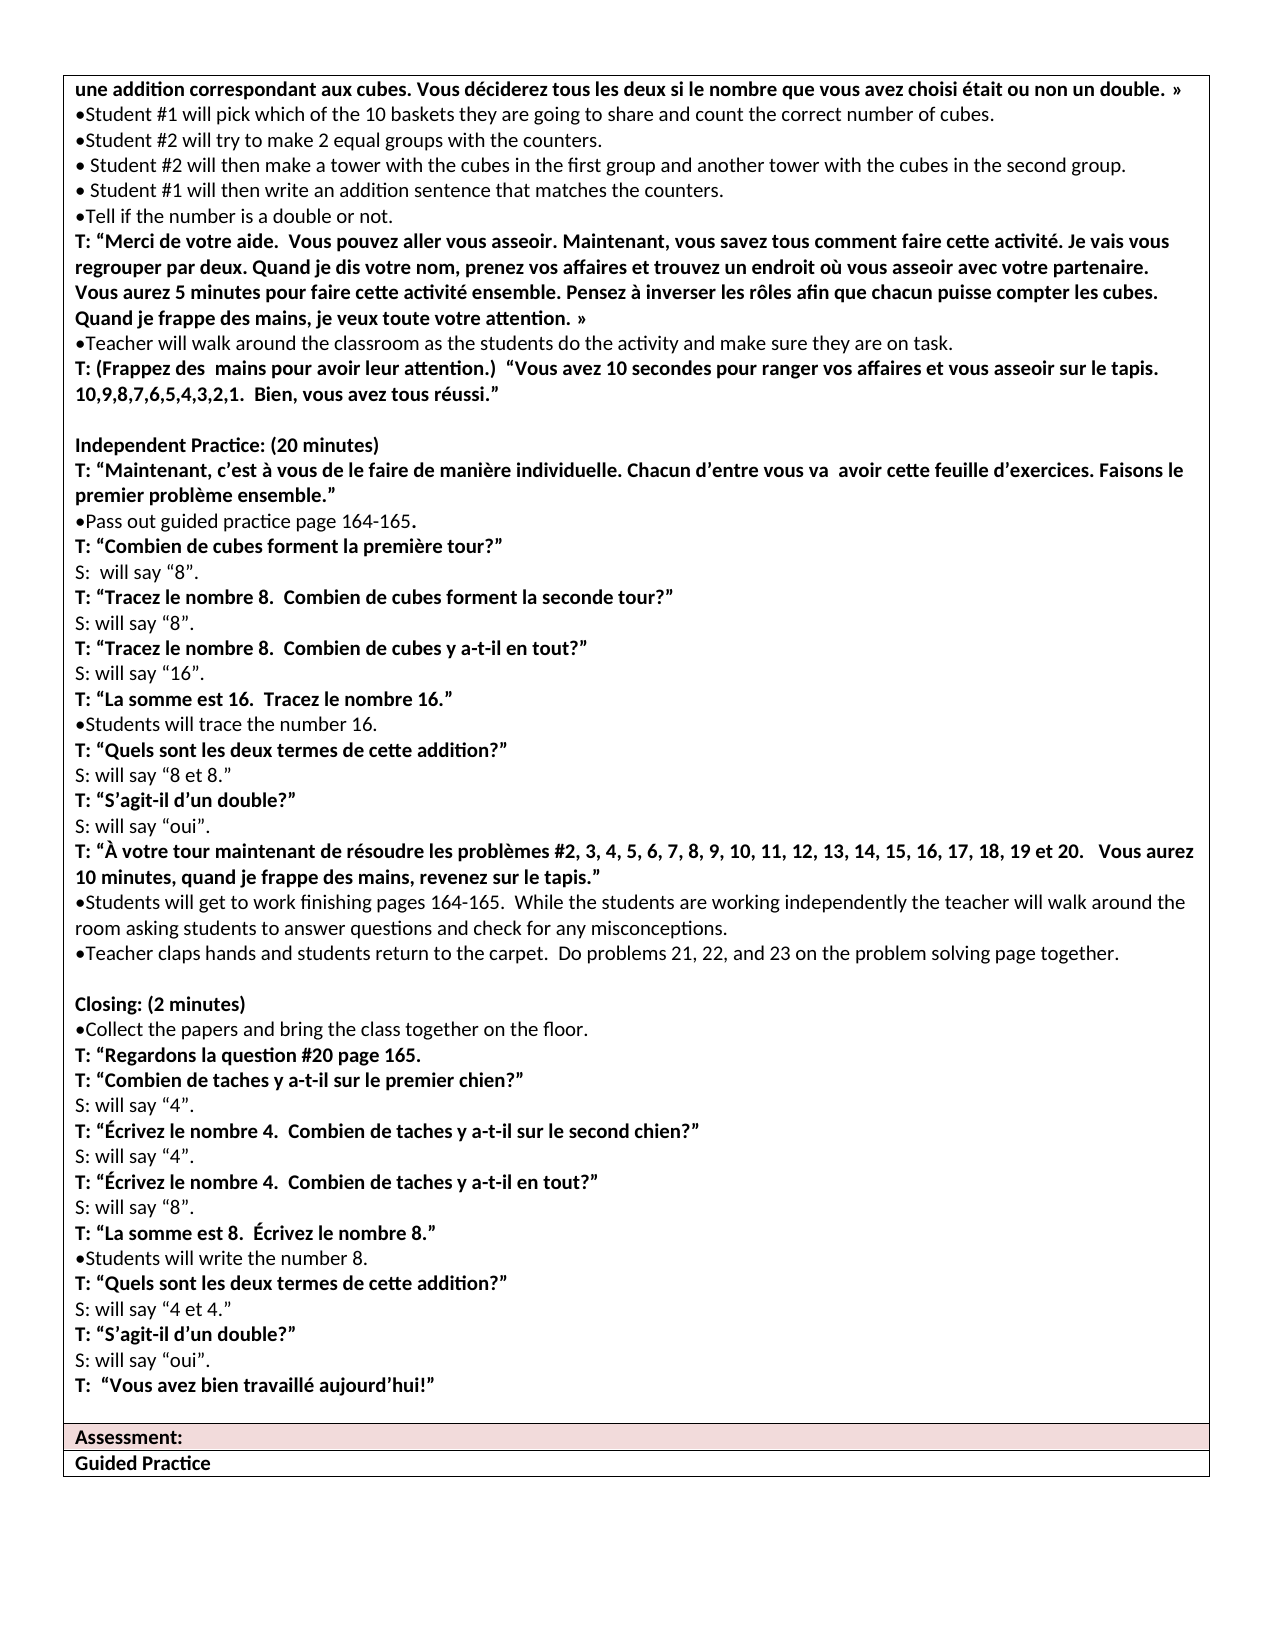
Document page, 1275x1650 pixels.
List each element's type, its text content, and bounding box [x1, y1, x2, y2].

table_cell Guided Practice [64, 1451, 1209, 1476]
table_cell Assessment: [64, 1424, 1209, 1449]
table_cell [64, 76, 1209, 1423]
